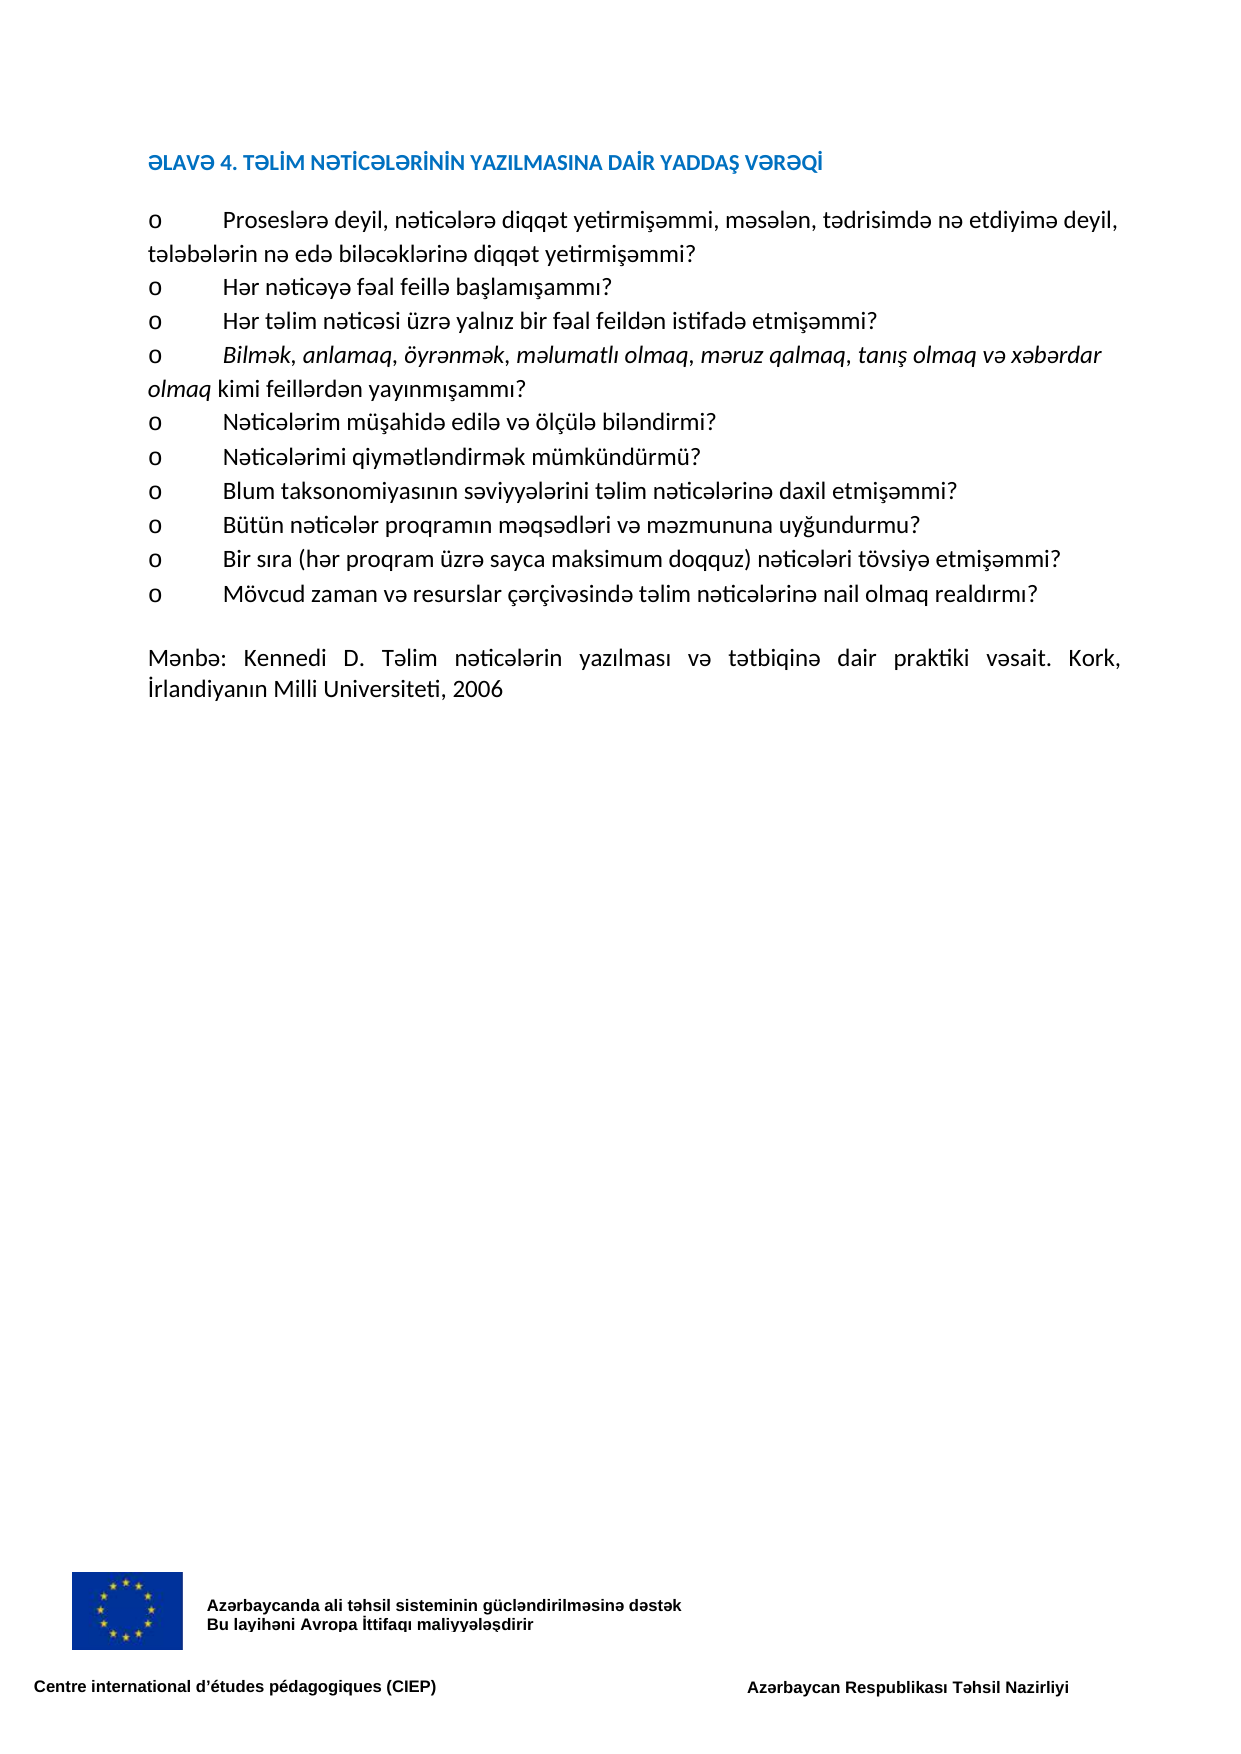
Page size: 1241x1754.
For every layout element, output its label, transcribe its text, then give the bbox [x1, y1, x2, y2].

list Mövcud zaman və resurslar çərçivəsində təlim nəticələrinə nail olmaq realdırmı? [148, 578, 1122, 609]
list Nəticələrim müşahidə edilə və ölçülə biləndirmi? [148, 406, 1122, 438]
list Proseslərə deyil, nəticələrə diqqət yetirmişəmmi, məsələn, tədrisimdə nə etdiyimə deyil, tələbələrin nə edə biləcəklərinə diqqət yetirmişəmmi? [148, 204, 1122, 268]
picture [72, 1572, 183, 1650]
list Blum taksonomiyasının səviyyələrini təlim nəticələrinə daxil etmişəmmi? [148, 475, 1122, 507]
list Hər nəticəyə fəal feillə başlamışammı? [148, 271, 1122, 303]
list Nəticələrimi qiymətləndirmək mümkündürmü? [148, 441, 1122, 472]
list Bütün nəticələr proqramın məqsədləri və məzmununa uyğundurmu? [148, 509, 1122, 541]
list Hər təlim nəticəsi üzrə yalnız bir fəal feildən istifadə etmişəmmi? [148, 305, 1122, 337]
text Mənbə: Kennedi D. Təlim nəticələrin yazılması və tətbiqinə dair praktiki vəsait. Kork, İrlandiyanın Milli Universiteti, 2006 [148, 643, 1122, 704]
list Bir sıra (hər proqram üzrə sayca maksimum doqquz) nəticələri tövsiyə etmişəmmi? [148, 543, 1122, 575]
text ƏLAVƏ 4. TƏLİM NƏTİCƏLƏRİNİN YAZILMASINA DAİR YADDAŞ VƏRƏQİ [148, 148, 1122, 176]
list Bilmək, anlamaq, öyrənmək, məlumatlı olmaq, məruz qalmaq, tanış olmaq və xəbərdar olmaq kimi feillərdən yayınmışammı? [148, 339, 1122, 404]
